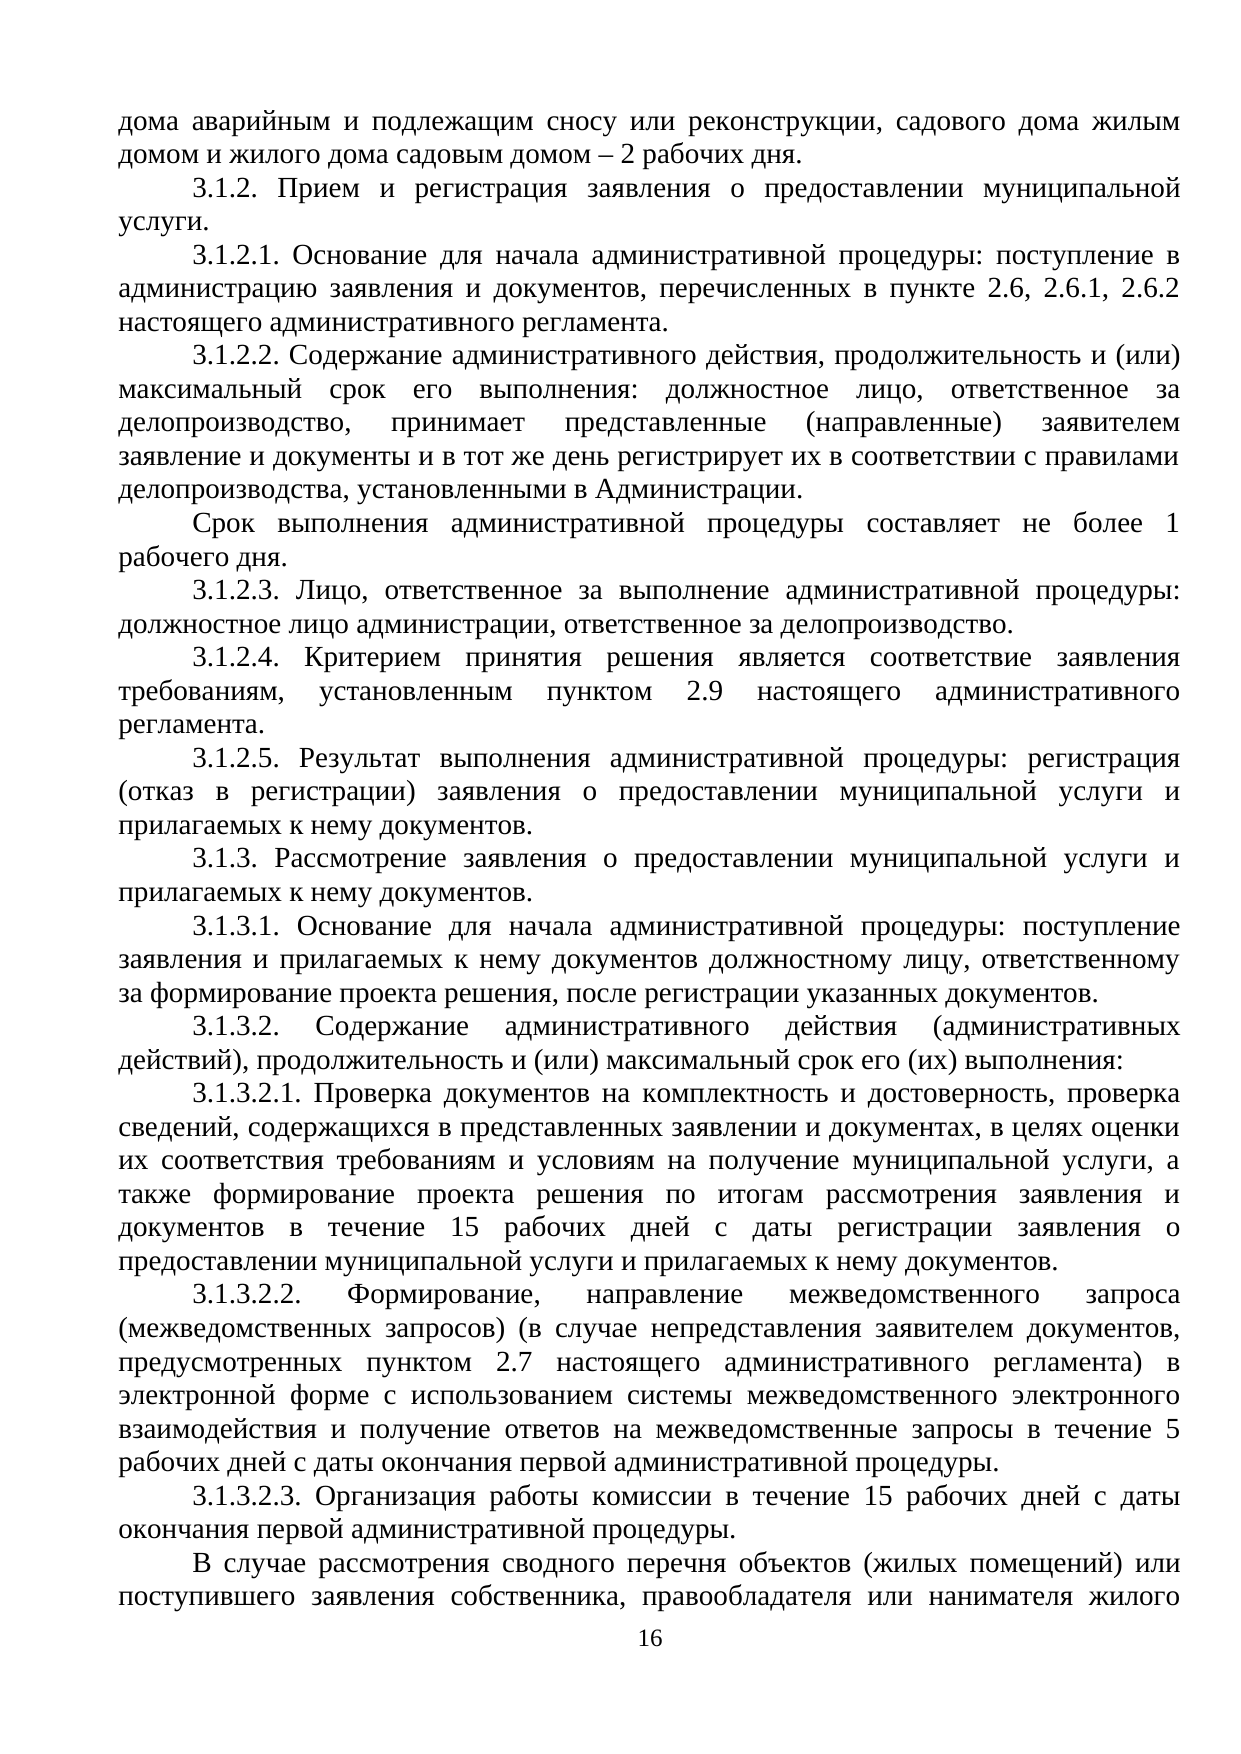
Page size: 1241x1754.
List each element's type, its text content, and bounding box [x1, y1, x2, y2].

text 3.1.3.2.3. Организация работы комиссии в течение 15 рабочих дней с даты окончания первой административной процедуры. [118, 1478, 1181, 1545]
title 3.1.2.2. Содержание административного действия, продолжительность и (или) максимальный срок его выполнения: должностное лицо, ответственное за делопроизводство, принимает представленные (направленные) заявителем заявление и документы и в тот же день регистрирует их в соответствии с правилами делопроизводства, установленными в Администрации. [118, 337, 1181, 505]
text 3.1.3.2. Содержание административного действия (административных действий), продолжительность и (или) максимальный срок его (их) выполнения: [118, 1008, 1181, 1075]
text 3.1.2.1. Основание для начала административной процедуры: поступление в администрацию заявления и документов, перечисленных в пункте 2.6, 2.6.1, 2.6.2 настоящего административного регламента. [118, 237, 1181, 337]
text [118, 1545, 1181, 1612]
text 3.1.2. Прием и регистрация заявления о предоставлении муниципальной услуги. [118, 170, 1181, 237]
text 3.1.3.2.2. Формирование, направление межведомственного запроса (межведомственных запросов) (в случае непредставления заявителем документов, предусмотренных пунктом 2.7 настоящего административного регламента) в электронной форме с использованием системы межведомственного электронного взаимодействия и получение ответов на межведомственные запросы в течение 5 рабочих дней с даты окончания первой административной процедуры. [118, 1277, 1181, 1478]
text Срок выполнения административной процедуры составляет не более 1 рабочего дня. [118, 505, 1181, 572]
text 3.1.3.2.1. Проверка документов на комплектность и достоверность, проверка сведений, содержащихся в представленных заявлении и документах, в целях оценки их соответствия требованиям и условиям на получение муниципальной услуги, а также формирование проекта решения по итогам рассмотрения заявления и документов в течение 15 рабочих дней с даты регистрации заявления о предоставлении муниципальной услуги и прилагаемых к нему документов. [118, 1075, 1181, 1277]
text 3.1.3. Рассмотрение заявления о предоставлении муниципальной услуги и прилагаемых к нему документов. [118, 841, 1181, 908]
title 3.1.2.5. Результат выполнения административной процедуры: регистрация (отказ в регистрации) заявления о предоставлении муниципальной услуги и прилагаемых к нему документов. [118, 740, 1181, 841]
title 3.1.2.4. Критерием принятия решения является соответствие заявления требованиям, установленным пунктом 2.9 настоящего административного регламента. [118, 639, 1181, 740]
title 3.1.2.3. Лицо, ответственное за выполнение административной процедуры: должностное лицо администрации, ответственное за делопроизводство. [118, 572, 1181, 639]
title 3.1.3.1. Основание для начала административной процедуры: поступление заявления и прилагаемых к нему документов должностному лицу, ответственному за формирование проекта решения, после регистрации указанных документов. [118, 908, 1181, 1008]
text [118, 103, 1181, 170]
